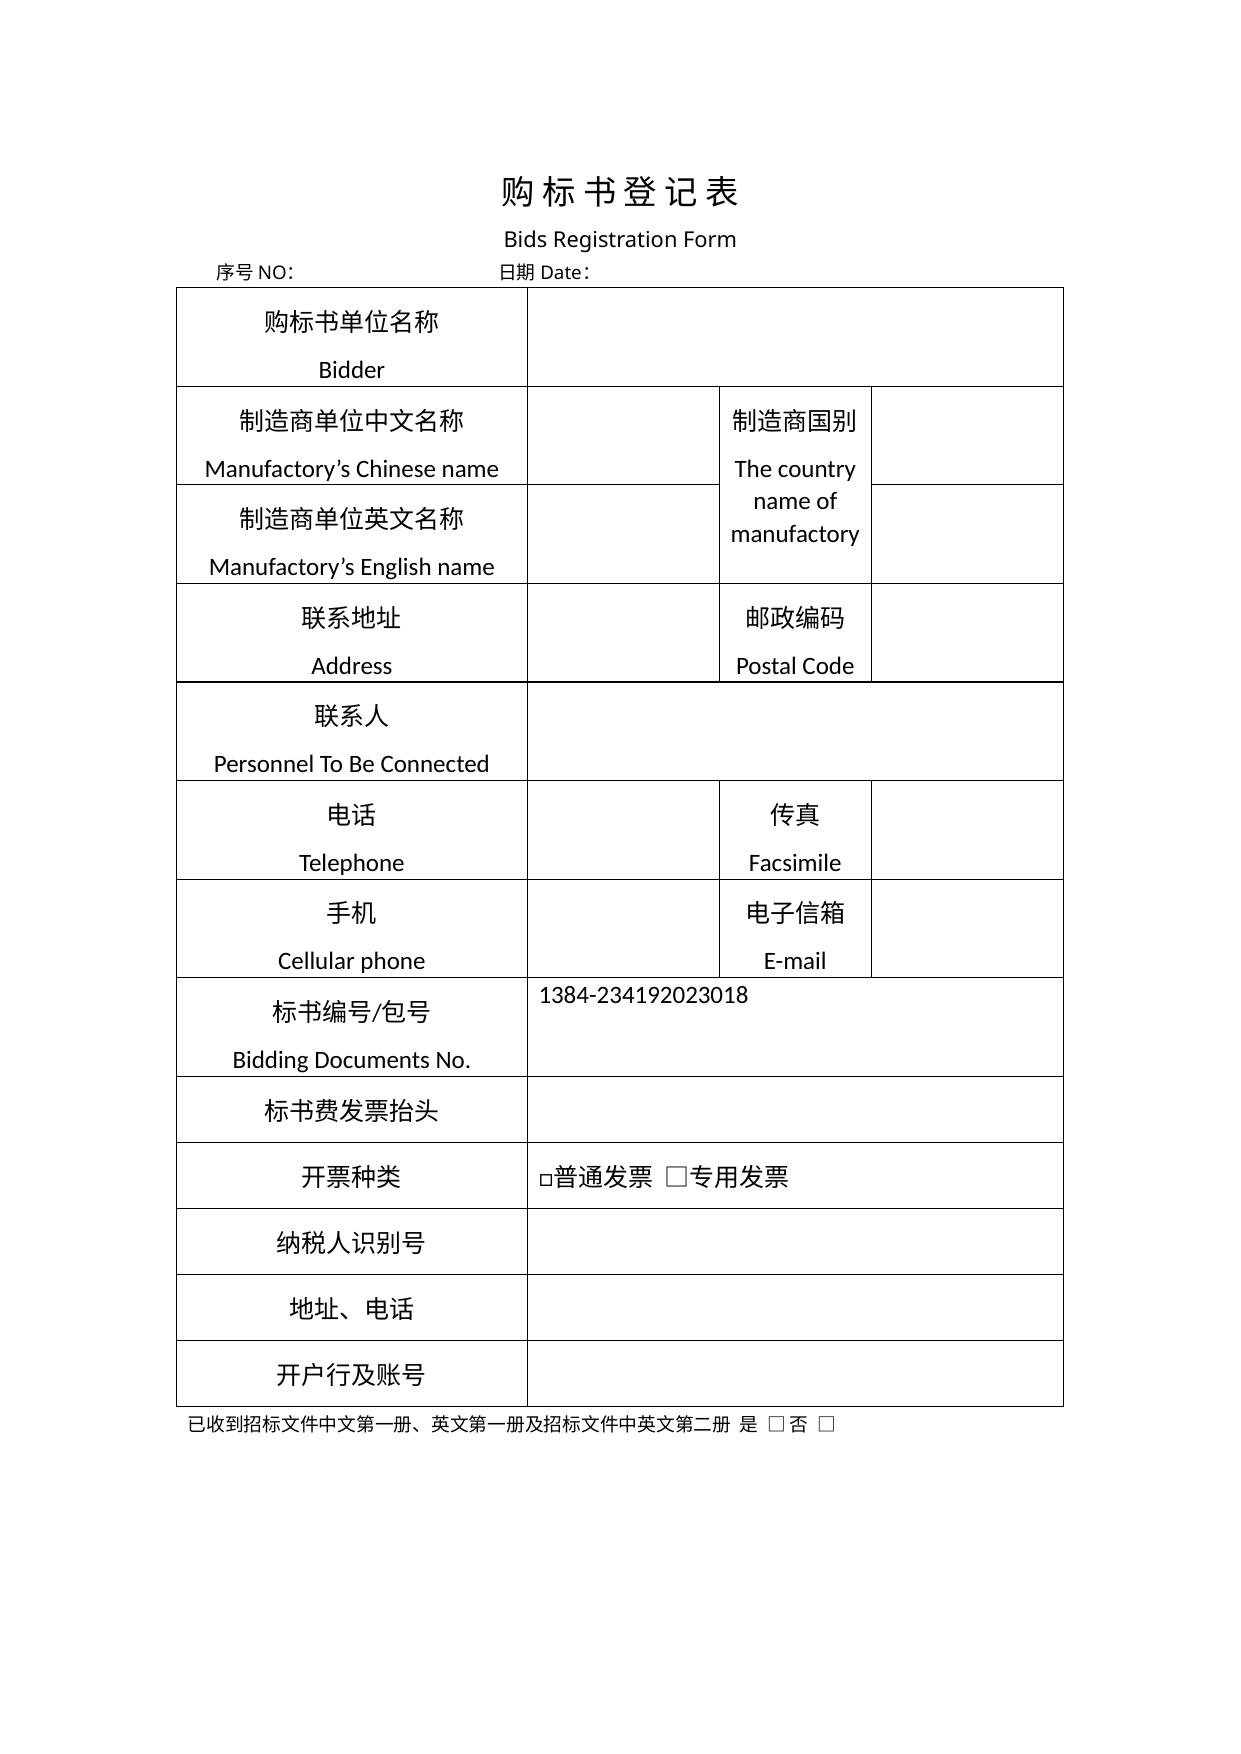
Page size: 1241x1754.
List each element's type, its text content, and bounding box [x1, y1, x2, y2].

table_cell [872, 485, 1063, 583]
table_cell [528, 683, 1063, 780]
table_header 购标书单位名称 Bidder [177, 288, 527, 386]
table_cell 纳税人识别号 [177, 1209, 527, 1274]
text 已收到招标文件中文第一册、英文第一册及招标文件中英文第二册 是 □ 否 □ [187, 1407, 1053, 1439]
table_cell [528, 1077, 1063, 1142]
table_cell [528, 387, 719, 484]
table_cell 地址、电话 [177, 1275, 527, 1340]
table_header [528, 288, 1063, 386]
table_cell [872, 387, 1063, 484]
table_cell [872, 781, 1063, 878]
table_cell 联系地址 Address [177, 584, 527, 681]
table_cell 电话 Telephone [177, 781, 527, 878]
table_cell 标书费发票抬头 [177, 1077, 527, 1142]
table_cell [528, 880, 719, 977]
table_cell [528, 485, 719, 583]
table_cell 制造商国别 The country name of manufactory [720, 387, 871, 583]
table_cell [528, 1275, 1063, 1340]
table_cell [528, 1209, 1063, 1274]
table_cell 1384-234192023018 [528, 978, 1063, 1076]
text 购 标 书 登 记 表 [187, 157, 1053, 222]
table_cell □普通发票 □专用发票 [528, 1143, 1063, 1208]
table_cell 制造商单位英文名称 Manufactory’s English name [177, 485, 527, 583]
text 序号 NO： 日期 Date： [187, 255, 1053, 287]
table_cell 开票种类 [177, 1143, 527, 1208]
text Bids Registration Form [187, 222, 1053, 255]
table_cell [872, 584, 1063, 681]
table_cell [872, 880, 1063, 977]
table_cell 标书编号/包号 Bidding Documents No. [177, 978, 527, 1076]
table_cell [528, 1341, 1063, 1406]
table_cell 联系人 Personnel To Be Connected [177, 683, 527, 780]
table_cell 电子信箱 E-mail [720, 880, 871, 977]
table_cell 手机 Cellular phone [177, 880, 527, 977]
table_cell 开户行及账号 [177, 1341, 527, 1406]
table_cell 制造商单位中文名称 Manufactory’s Chinese name [177, 387, 527, 484]
table_cell 邮政编码 Postal Code [720, 584, 871, 681]
table_cell [528, 584, 719, 681]
table_cell 传真 Facsimile [720, 781, 871, 878]
table_cell [528, 781, 719, 878]
